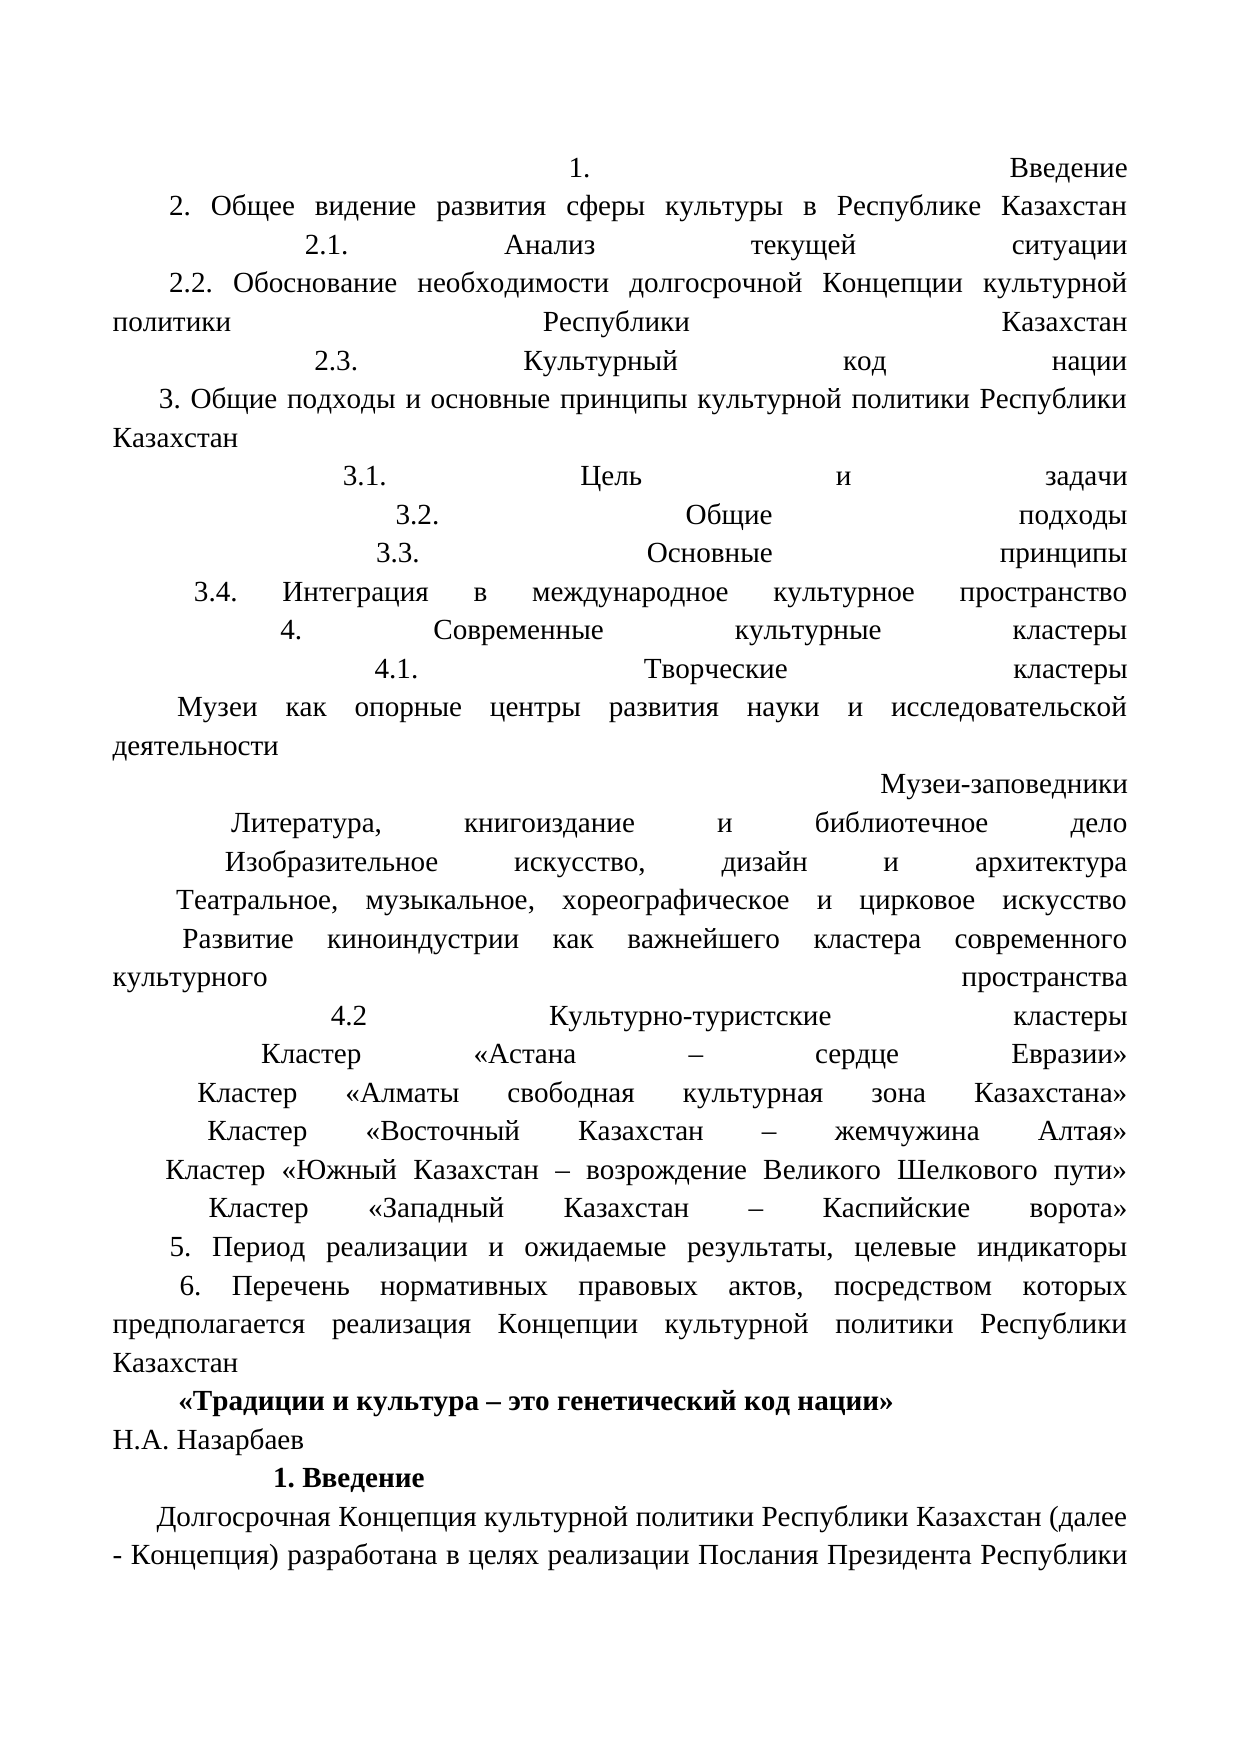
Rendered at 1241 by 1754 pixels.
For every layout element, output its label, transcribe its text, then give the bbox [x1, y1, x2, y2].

text 1. Введение 2. Общее видение развития сферы культуры в Республике Казахстан 2.1. Анализ текущей ситуации 2.2. Обоснование необходимости долгосрочной Концепции культурной политики Республики Казахстан 2.3. Культурный код нации 3. Общие подходы и основные принципы культурной политики Республики Казахстан 3.1. Цель и задачи 3.2. Общие подходы 3.3. Основные принципы 3.4. Интеграция в международное культурное пространство 4. Современные культурные кластеры 4.1. Творческие кластеры Музеи как опорные центры развития науки и исследовательской деятельности Музеи-заповедники Литература, книгоиздание и библиотечное дело Изобразительное искусство, дизайн и архитектура Театральное, музыкальное, хореографическое и цирковое искусство Развитие киноиндустрии как важнейшего кластера современного культурного пространства 4.2 Культурно-туристские кластеры Кластер «Астана – сердце Евразии» Кластер «Алматы свободная культурная зона Казахстана» Кластер «Восточный Казахстан – жемчужина Алтая» Кластер «Южный Казахстан – возрождение Великого Шелкового пути» Кластер «Западный Казахстан – Каспийские ворота» 5. Период реализации и ожидаемые результаты, целевые индикаторы 6. Перечень нормативных правовых актов, посредством которых предполагается реализация Концепции культурной политики Республики Казахстан [112, 150, 1128, 1378]
text 1. Введение [112, 1460, 1128, 1494]
text Н.А. Назарбаев [112, 1422, 1128, 1455]
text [112, 1499, 1128, 1571]
text «Традиции и культура – это генетический код нации» [112, 1383, 1128, 1417]
